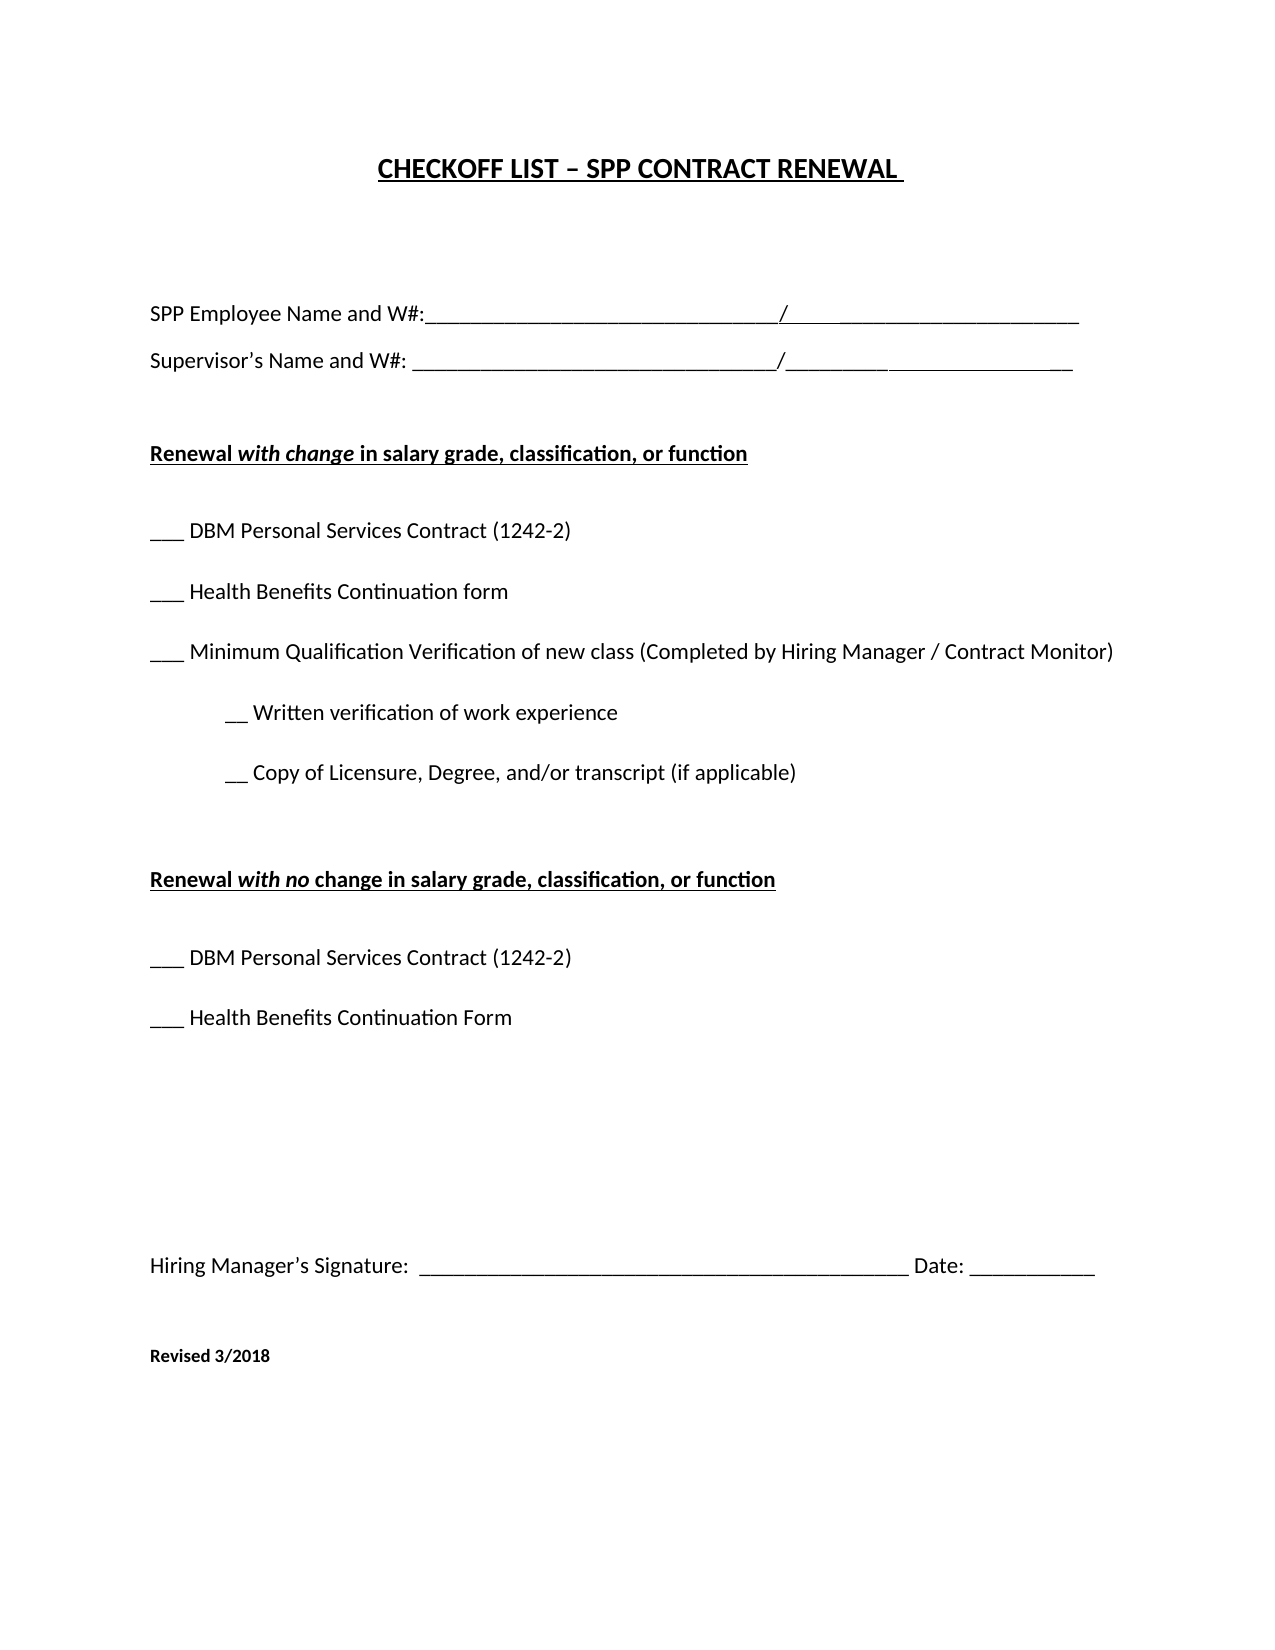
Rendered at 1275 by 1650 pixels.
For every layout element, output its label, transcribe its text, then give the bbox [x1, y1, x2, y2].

text ___ DBM Personal Services Contract (1242-2) [150, 517, 1125, 544]
text Renewal with no change in salary grade, classification, or function [150, 866, 1125, 893]
text CHECKOFF LIST – SPP CONTRACT RENEWAL [150, 150, 1125, 186]
text Hiring Manager’s Signature: ___________________________________________ Date: ___________ [150, 1251, 1125, 1279]
text Revised 3/2018 [150, 1345, 1125, 1368]
text __ Written verification of work experience [150, 698, 1125, 726]
text ___ Health Benefits Continuation Form [150, 1003, 1125, 1031]
text Supervisor’s Name and W#: ________________________________/_________ __ [150, 346, 1125, 374]
text __ Copy of Licensure, Degree, and/or transcript (if applicable) [150, 758, 1125, 786]
text Renewal with change in salary grade, classification, or function [150, 439, 1125, 467]
text SPP Employee Name and W#:_______________________________/ _____________________ [150, 299, 1125, 327]
text ___ Health Benefits Continuation form [150, 577, 1125, 605]
text ___ Minimum Qualification Verification of new class (Completed by Hiring Manager / Contract Monitor) [150, 637, 1125, 665]
text ___ DBM Personal Services Contract (1242-2) [150, 943, 1125, 971]
